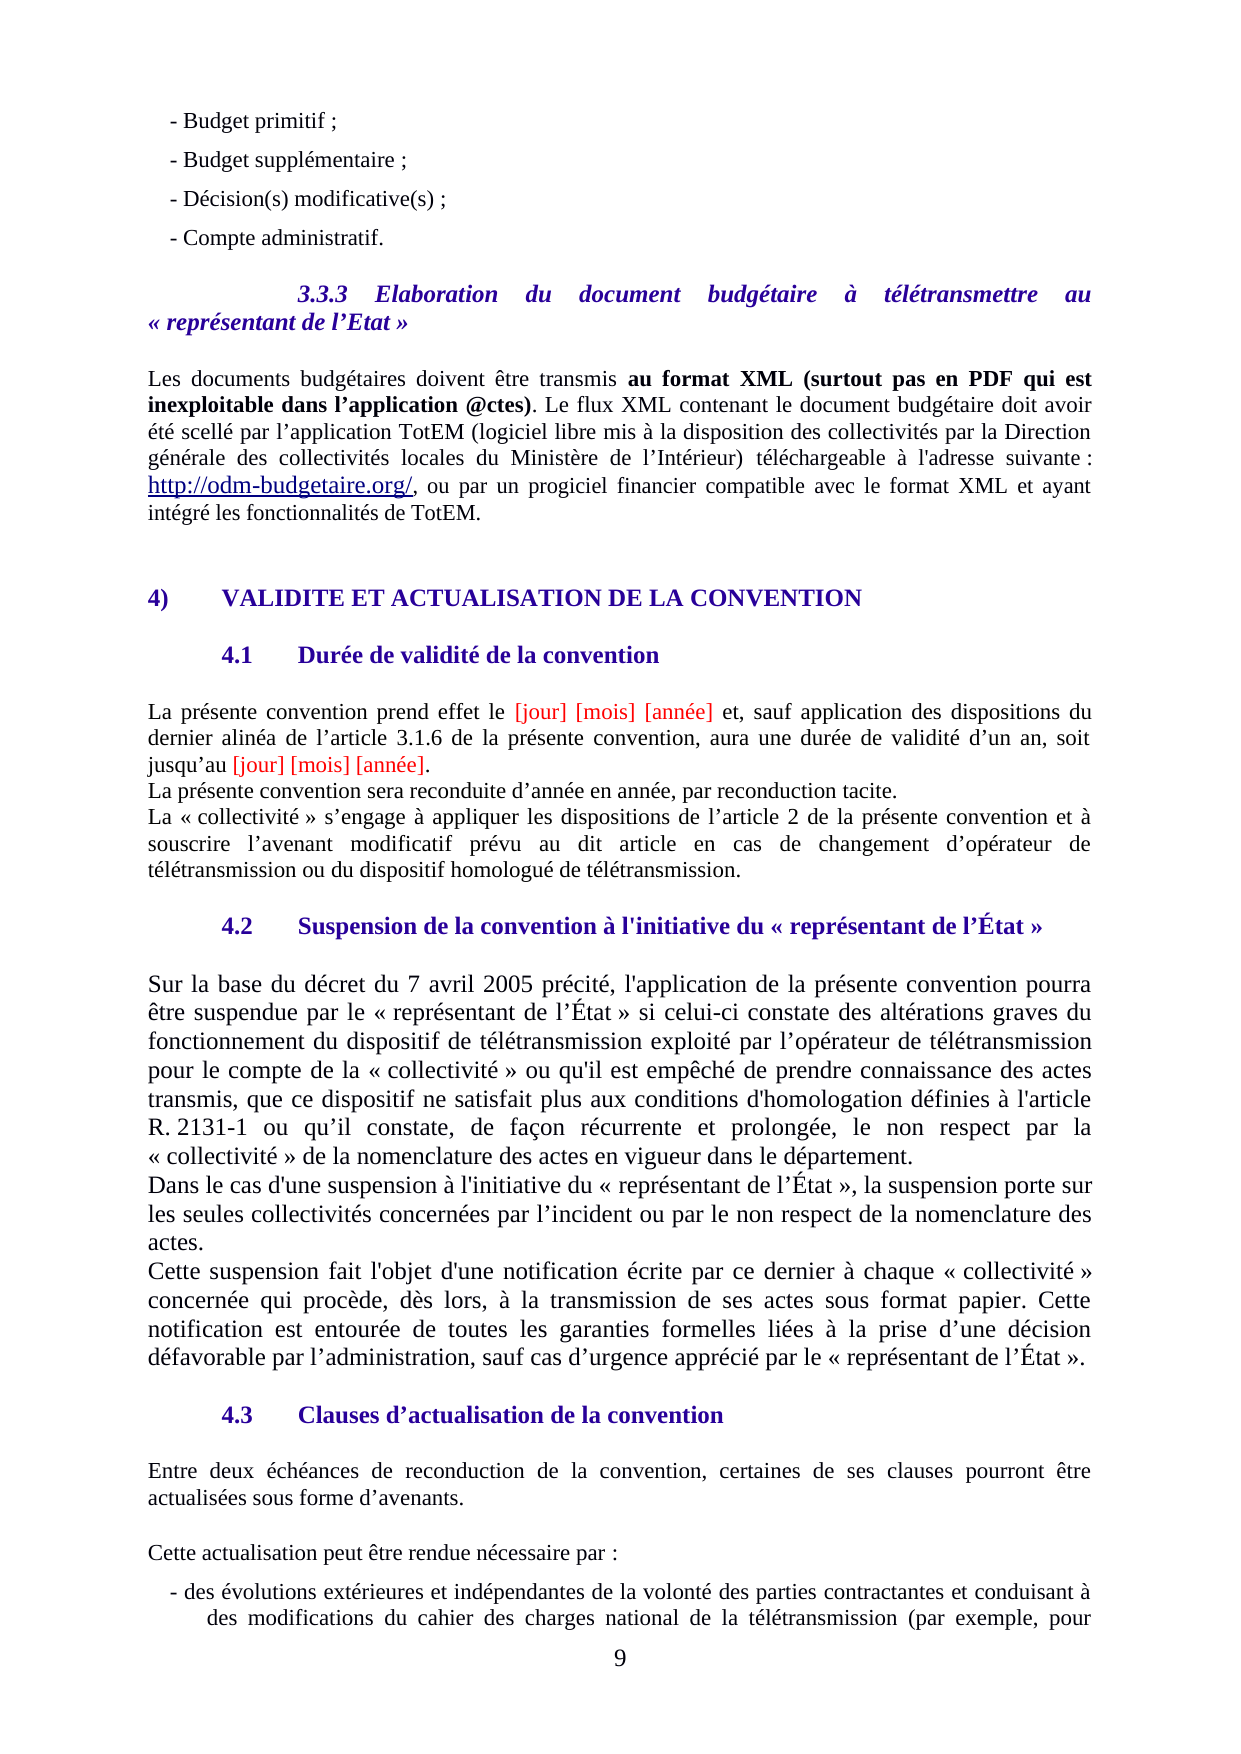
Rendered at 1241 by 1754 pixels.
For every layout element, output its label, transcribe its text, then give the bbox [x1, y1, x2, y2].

text Dans le cas d'une suspension à l'initiative du « représentant de l’État », la suspension porte sur les seules collectivités concernées par l’incident ou par le non respect de la nomenclature des actes. [148, 1170, 1093, 1256]
text 3.3.3 Elaboration du document budgétaire à télétransmettre au « représentant de l’Etat » [148, 279, 1093, 336]
text 4.1 Durée de validité de la convention [148, 641, 1093, 669]
text - Budget supplémentaire ; [169, 146, 1093, 172]
text - Compte administratif. [169, 224, 1093, 250]
text Sur la base du décret du 7 avril 2005 précité, l'application de la présente convention pourra être suspendue par le « représentant de l’État » si celui-ci constate des altérations graves du fonctionnement du dispositif de télétransmission exploité par l’opérateur de télétransmission pour le compte de la « collectivité » ou qu'il est empêché de prendre connaissance des actes transmis, que ce dispositif ne satisfait plus aux conditions d'homologation définies à l'article R. 2131-1 ou qu’il constate, de façon récurrente et prolongée, le non respect par la « collectivité » de la nomenclature des actes en vigueur dans le département. [148, 969, 1093, 1170]
text - Budget primitif ; [169, 107, 1093, 133]
text 4) VALIDITE ET ACTUALISATION DE LA CONVENTION [148, 583, 1093, 612]
text Les documents budgétaires doivent être transmis au format XML (surtout pas en PDF qui est inexploitable dans l’application @ctes). Le flux XML contenant le document budgétaire doit avoir été scellé par l’application TotEM (logiciel libre mis à la disposition des collectivités par la Direction générale des collectivités locales du Ministère de l’Intérieur) téléchargeable à l'adresse suivante : http://odm-budgetaire.org/, ou par un progiciel financier compatible avec le format XML et ayant intégré les fonctionnalités de TotEM. [148, 365, 1093, 526]
text Entre deux échéances de reconduction de la convention, certaines de ses clauses pourront être actualisées sous forme d’avenants. [148, 1457, 1093, 1510]
text La « collectivité » s’engage à appliquer les dispositions de l’article 2 de la présente convention et à souscrire l’avenant modificatif prévu au dit article en cas de changement d’opérateur de télétransmission ou du dispositif homologué de télétransmission. [148, 803, 1093, 882]
text 4.2 Suspension de la convention à l'initiative du « représentant de l’État » [148, 911, 1093, 940]
text La présente convention prend effet le [jour] [mois] [année] et, sauf application des dispositions du dernier alinéa de l’article 3.1.6 de la présente convention, aura une durée de validité d’un an, soit jusqu’au [jour] [mois] [année]. [148, 698, 1093, 777]
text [169, 1578, 1093, 1631]
text Cette suspension fait l'objet d'une notification écrite par ce dernier à chaque « collectivité » concernée qui procède, dès lors, à la transmission de ses actes sous format papier. Cette notification est entourée de toutes les garanties formelles liées à la prise d’une décision défavorable par l’administration, sauf cas d’urgence apprécié par le « représentant de l’État ». [148, 1256, 1093, 1371]
text La présente convention sera reconduite d’année en année, par reconduction tacite. [148, 777, 1093, 803]
text Cette actualisation peut être rendue nécessaire par : [148, 1539, 1093, 1565]
text 4.3 Clauses d’actualisation de la convention [148, 1400, 1093, 1429]
text - Décision(s) modificative(s) ; [169, 185, 1093, 211]
